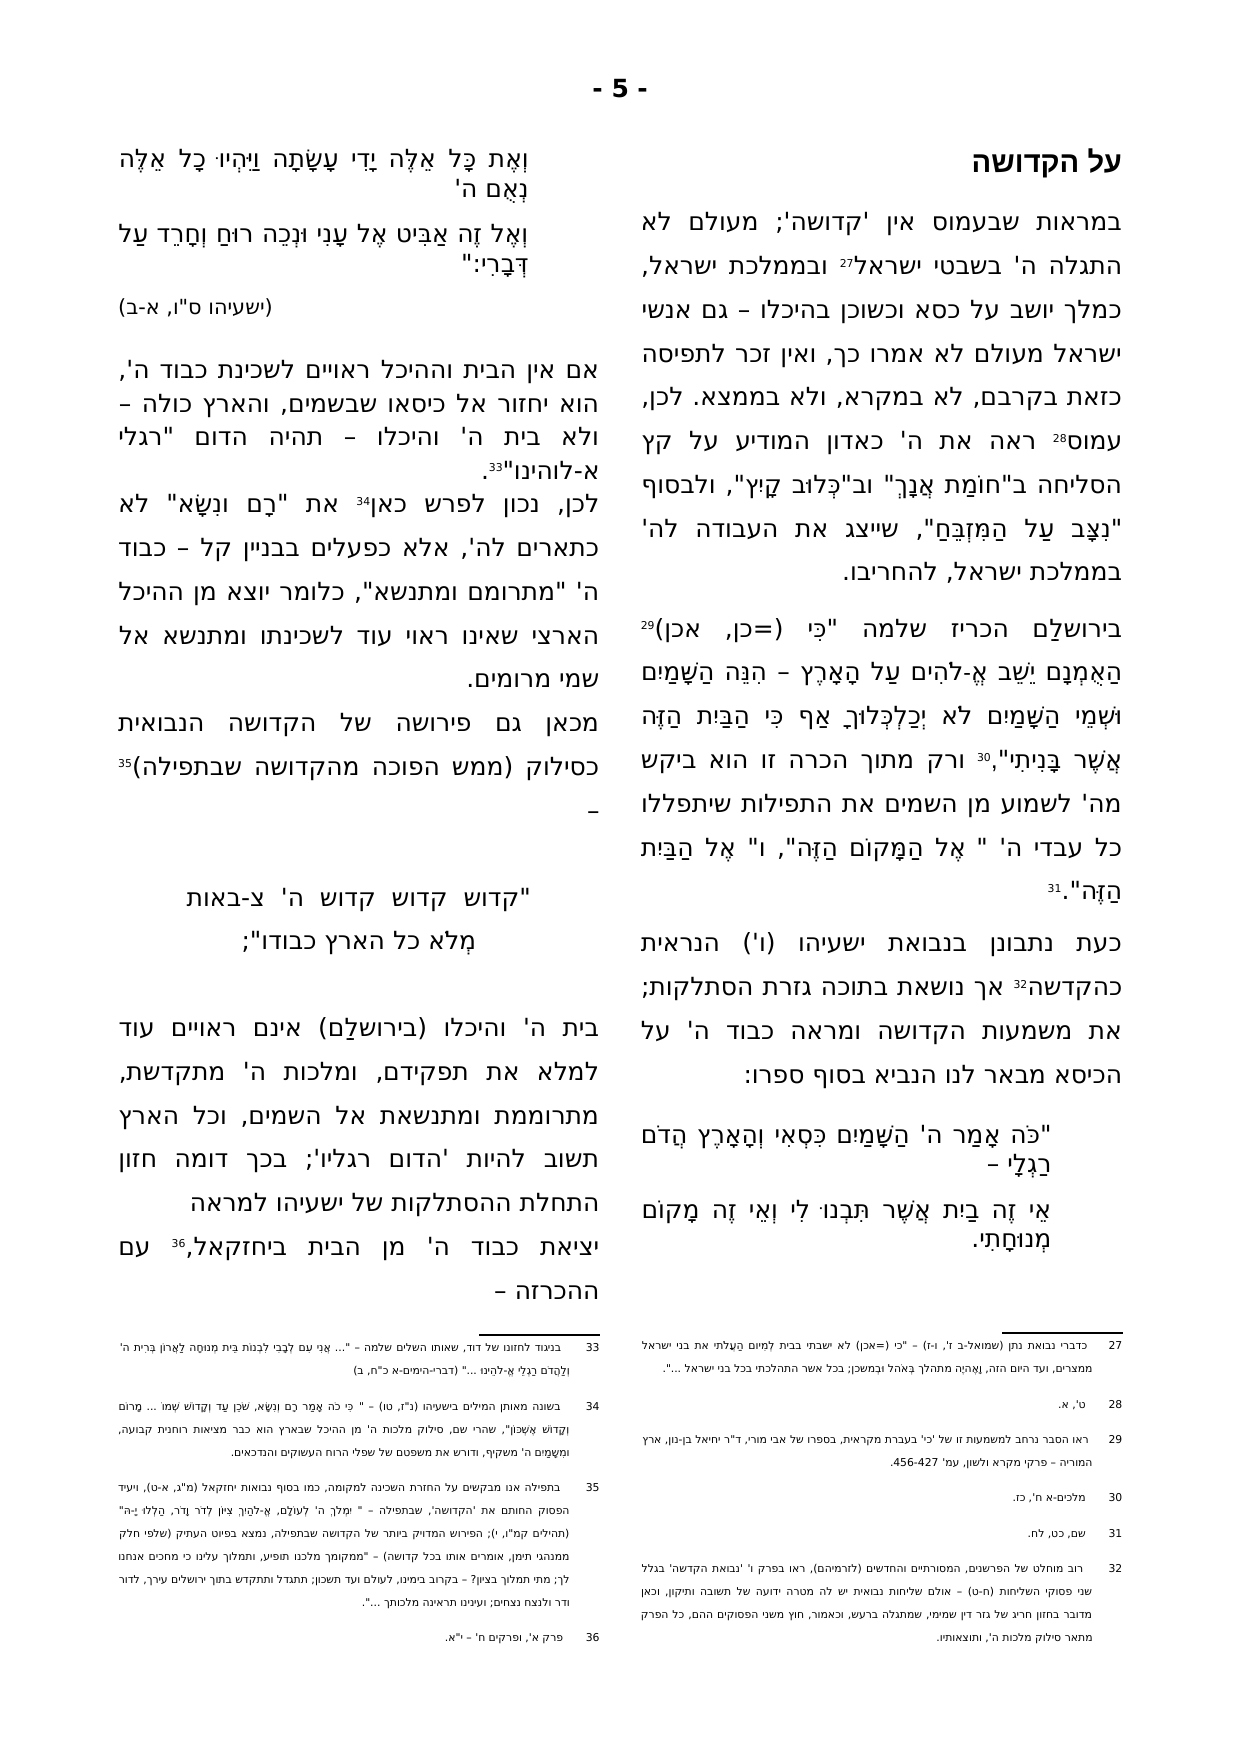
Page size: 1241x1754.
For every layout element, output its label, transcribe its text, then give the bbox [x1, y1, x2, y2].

text מכאן גם פירושה של הקדושה הנבואית כסילוק (ממש הפוכה מהקדושה שבתפילה) – [118, 708, 599, 825]
text (ישעיהו ס"ו, א-ב) [118, 295, 524, 319]
text בית ה' והיכלו (בירושלִַם) אינם ראויים עוד למלא את תפקידם, ומלכות ה' מתקדשת, מתרוממת ומתנשאת אל השמים, וכל הארץ תשוב להיות 'הדום רגליו'; בכך דומה חזון התחלת ההסתלקות של ישעיהו למראה [118, 1013, 599, 1218]
subtitle בירושלִַם הכריז שלמה "כִּי (=כן, אכן) הַאֻמְנָם יֵשֵׁב אֱ-לֹהִים עַל הָאָרֶץ – הִנֵּה הַשָּׁמַיִם וּשְׁמֵי הַשָּׁמַיִם לֹא יְכַלְכְּלוּךָ אַף כִּי הַבַּיִת הַזֶּה אֲשֶׁר בָּנִיתִי", ורק מתוך הכרה זו הוא ביקש מה' לשמוע מן השמים את התפילות שיתפללו כל עבדי ה' " אֶל הַמָּקוֹם הַזֶּה", ו" אֶל הַבַּיִת הַזֶּה". [641, 614, 1122, 906]
text וְאֶת כָּל אֵלֶּה יָדִי עָשָׂתָה וַיִּהְיוּ כָל אֵלֶּה נְאֻם ה' [118, 145, 529, 203]
subtitle במראות שבעמוס אין 'קדושה'; מעולם לא התגלה ה' בשבטי ישראל ובממלכת ישראל, כמלך יושב על כסא וכשוכן בהיכלו – גם אנשי ישראל מעולם לא אמרו כך, ואין זכר לתפיסה כזאת בקרבם, לא במקרא, ולא בממצא. לכן, עמוס ראה את ה' כאדון המודיע על קץ הסליחה ב"חוֹמַת אֲנָךְ" וב"כְּלוּב קָיִץ", ולבסוף "נִצָּב עַל הַמִּזְבֵּחַ", שייצג את העבודה לה' בממלכת ישראל, להחריבו. [641, 207, 1122, 587]
text אם אין הבית וההיכל ראויים לשכינת כבוד ה', הוא יחזור אל כיסאו שבשמים, והארץ כולה – ולא בית ה' והיכלו – תהיה הדום "רגלי א-לוהינו". [118, 356, 599, 485]
text אֵי זֶה בַיִת אֲשֶׁר תִּבְנוּ לִי וְאֵי זֶה מָקוֹם מְנוּחָתִי. [641, 1195, 1051, 1253]
text מְלֹא כל הארץ כבודו"; [118, 927, 599, 956]
subtitle על הקדושה [641, 145, 1122, 178]
text וְאֶל זֶה אַבִּיט אֶל עָנִי וּנְכֵה רוּחַ וְחָרֵד עַל דְּבָרִי:" [118, 220, 529, 278]
text "כֹּה אָמַר ה' הַשָּׁמַיִם כִּסְאִי וְהָאָרֶץ הֲדֹם רַגְלָי – [641, 1120, 1051, 1178]
text יציאת כבוד ה' מן הבית ביחזקאל, עם ההכרזה – [118, 1232, 599, 1305]
text לכן, נכון לפרש כאן את "רָם ונִשָׂא" לא כתארים לה', אלא כפעלים בבניין קל – כבוד ה' "מתרומם ומתנשא", כלומר יוצא מן ההיכל הארצי שאינו ראוי עוד לשכינתו ומתנשא אל שמי מרומים. [118, 490, 599, 694]
text "קדוש קדוש קדוש ה' צ-באות [118, 883, 599, 912]
text כעת נתבונן בנבואת ישעיהו (ו') הנראית כהקדשה אך נושאת בתוכה גזרת הסתלקות; את משמעות הקדושה ומראה כבוד ה' על הכיסא מבאר לנו הנביא בסוף ספרו: [641, 928, 1122, 1089]
